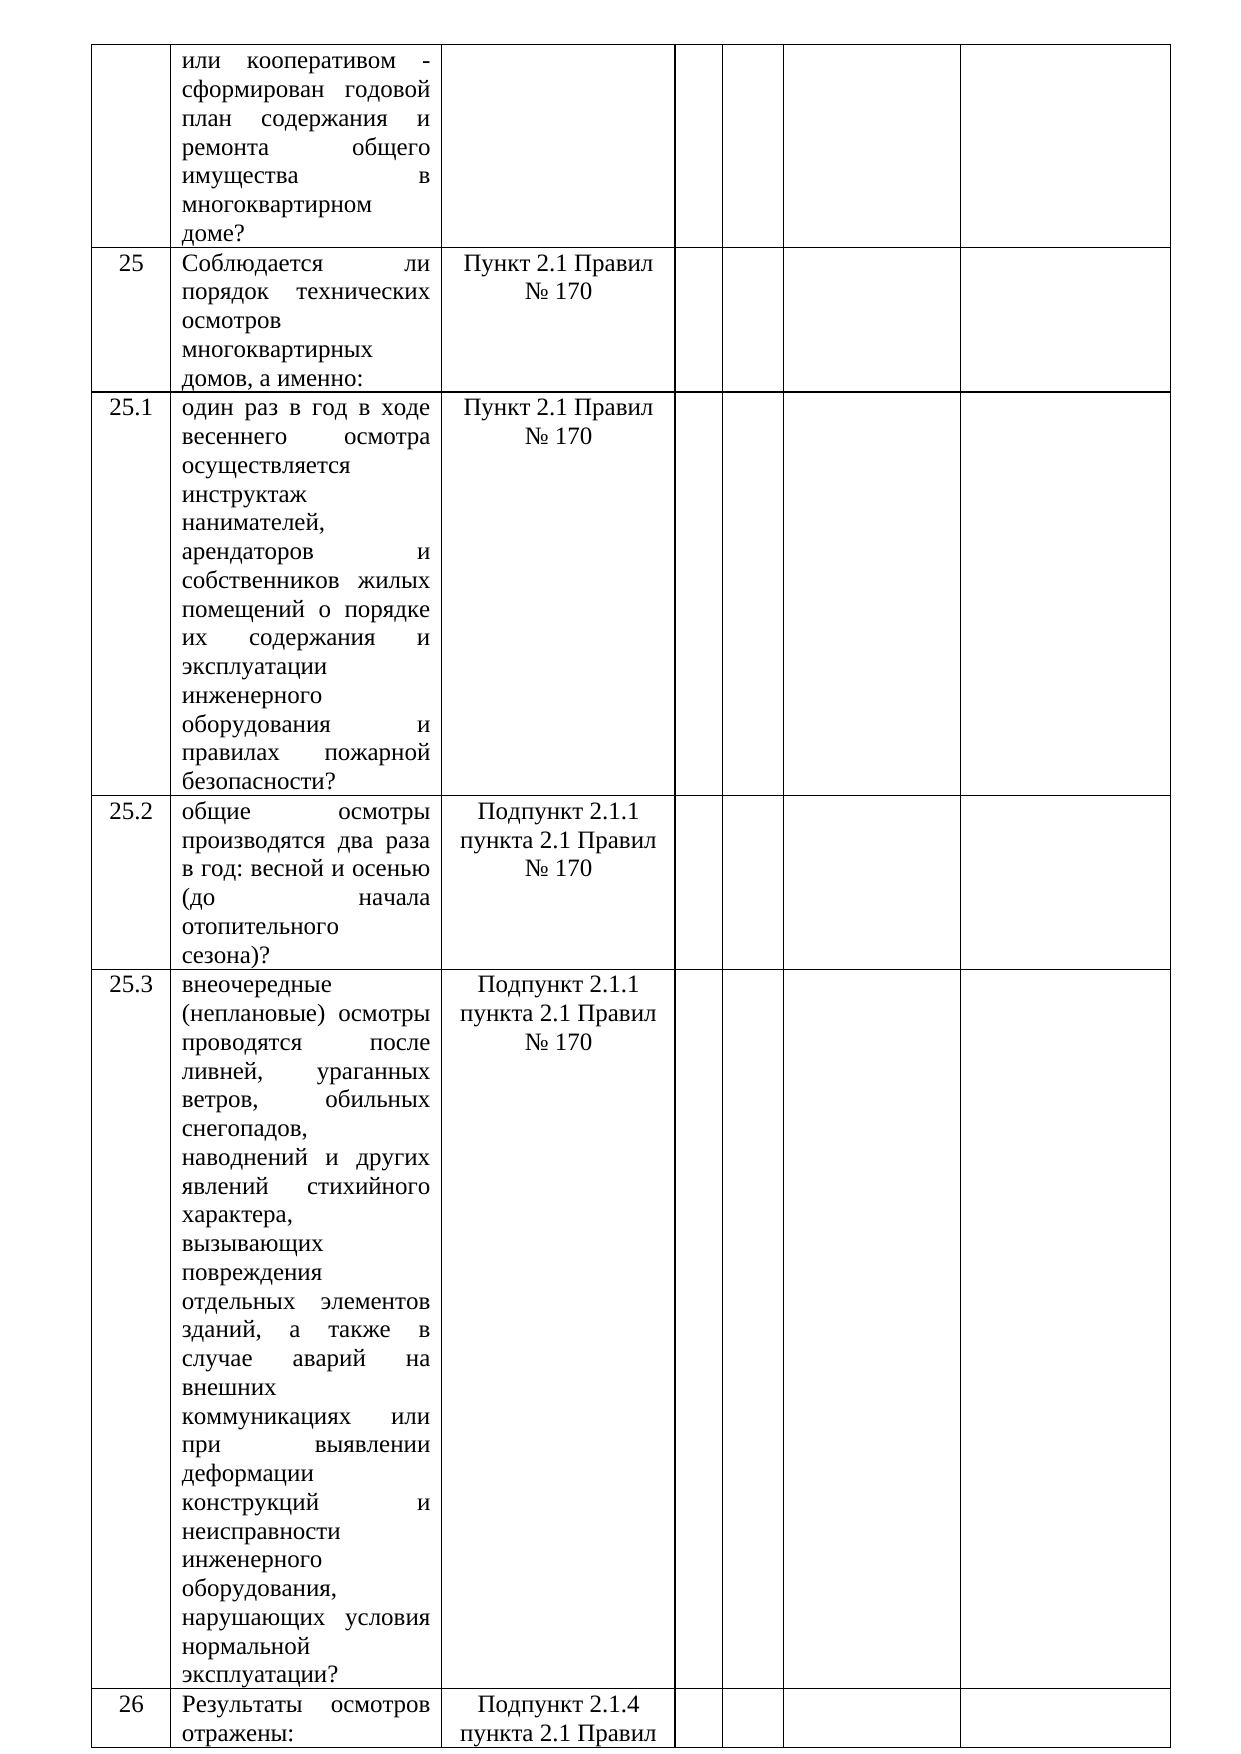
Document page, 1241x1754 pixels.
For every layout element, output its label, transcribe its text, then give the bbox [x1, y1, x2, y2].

table_cell Соблюдается ли порядок технических осмотров многоквартирных домов, а именно: [171, 248, 441, 391]
table_cell [676, 796, 722, 968]
table_cell [961, 1689, 1170, 1747]
table_cell [676, 393, 722, 795]
table_cell Подпункт 2.1.1 пункта 2.1 Правил № 170 [442, 970, 674, 1688]
table_cell 25.1 [92, 393, 170, 795]
table_cell [961, 796, 1170, 968]
table_cell 25 [92, 248, 170, 391]
table_cell один раз в год в ходе весеннего осмотра осуществляется инструктаж нанимателей, арендаторов и собственников жилых помещений о порядке их содержания и эксплуатации инженерного оборудования и правилах пожарной безопасности? [171, 393, 441, 795]
table_cell [784, 45, 960, 247]
table_cell [784, 393, 960, 795]
table_cell [723, 970, 783, 1688]
table_cell 26 [92, 1689, 170, 1747]
table_cell [676, 1689, 722, 1747]
table_cell внеочередные (неплановые) осмотры проводятся после ливней, ураганных ветров, обильных снегопадов, наводнений и других явлений стихийного характера, вызывающих повреждения отдельных элементов зданий, а также в случае аварий на внешних коммуникациях или при выявлении деформации конструкций и неисправности инженерного оборудования, нарушающих условия нормальной эксплуатации? [171, 970, 441, 1688]
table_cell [442, 45, 674, 247]
table_cell [784, 796, 960, 968]
table_cell [676, 970, 722, 1688]
table_cell [961, 970, 1170, 1688]
table_cell [723, 1689, 783, 1747]
table_cell общие осмотры производятся два раза в год: весной и осенью (до начала отопительного сезона)? [171, 796, 441, 968]
table_cell [723, 45, 783, 247]
table_cell Пункт 2.1 Правил № 170 [442, 393, 674, 795]
table_cell 25.2 [92, 796, 170, 968]
table_cell [784, 248, 960, 391]
table_cell 25.3 [92, 970, 170, 1688]
table_cell [676, 248, 722, 391]
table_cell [171, 1689, 441, 1747]
table_cell [723, 248, 783, 391]
table_cell 24 [92, 45, 170, 247]
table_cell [171, 45, 441, 247]
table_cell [442, 1689, 674, 1747]
table_cell [784, 1689, 960, 1747]
table_cell [723, 393, 783, 795]
table_cell [723, 796, 783, 968]
table_cell [784, 970, 960, 1688]
table_cell [961, 248, 1170, 391]
table_cell Подпункт 2.1.1 пункта 2.1 Правил № 170 [442, 796, 674, 968]
table_cell [961, 45, 1170, 247]
table_cell [961, 393, 1170, 795]
table_cell Пункт 2.1 Правил № 170 [442, 248, 674, 391]
table_cell [676, 45, 722, 247]
